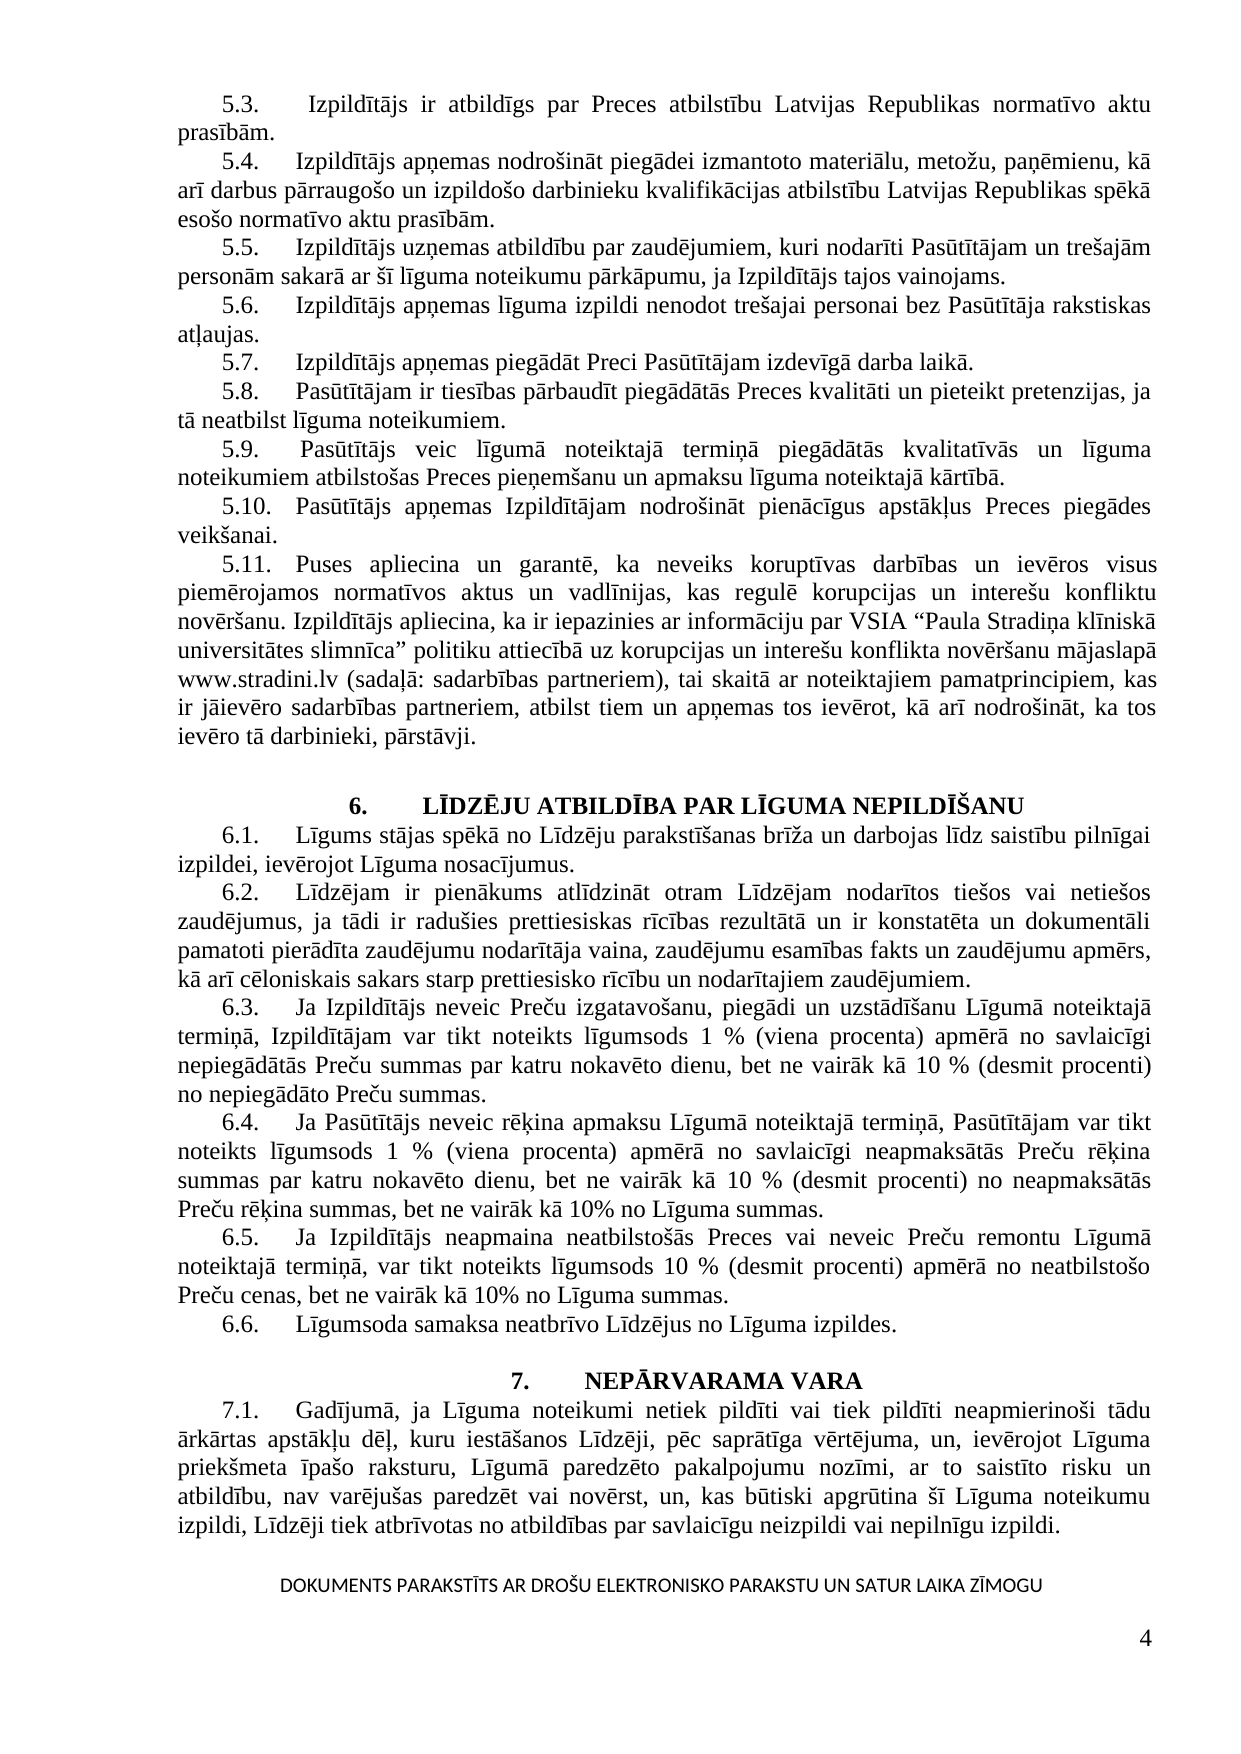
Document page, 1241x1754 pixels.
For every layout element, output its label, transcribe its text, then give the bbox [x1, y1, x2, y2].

list Pasūtītājam ir tiesības pārbaudīt piegādātās Preces kvalitāti un pieteikt pretenzijas, ja tā neatbilst līguma noteikumiem. [177, 376, 1152, 434]
list Ja Izpildītājs neapmaina neatbilstošās Preces vai neveic Preču remontu Līgumā noteiktajā termiņā, var tikt noteikts līgumsods 10 % (desmit procenti) apmērā no neatbilstošo Preču cenas, bet ne vairāk kā 10% no Līguma summas. [177, 1222, 1152, 1309]
list Izpildītājs apņemas nodrošināt piegādei izmantoto materiālu, metožu, paņēmienu, kā arī darbus pārraugošo un izpildošo darbinieku kvalifikācijas atbilstību Latvijas Republikas spēkā esošo normatīvo aktu prasībām. [177, 146, 1152, 232]
list Pasūtītājs veic līgumā noteiktajā termiņā piegādātās kvalitatīvās un līguma noteikumiem atbilstošas Preces pieņemšanu un apmaksu līguma noteiktajā kārtībā. [177, 434, 1152, 491]
list Līdzēju atbildība par līguma nepildīšanu [177, 791, 1152, 820]
list Izpildītājs uzņemas atbildību par zaudējumiem, kuri nodarīti Pasūtītājam un trešajām personām sakarā ar šī līguma noteikumu pārkāpumu, ja Izpildītājs tajos vainojams. [177, 232, 1152, 290]
list stājas spēkā no Līdzēju parakstīšanas brīža un darbojas līdz saistību pilnīgai izpildei, ievērojot nosacījumus. [177, 820, 1152, 877]
list NEPĀRVARAMA VARA [177, 1366, 1152, 1395]
list Ja Izpildītājs neveic Preču izgatavošanu, piegādi un uzstādīšanu Līgumā noteiktajā termiņā, Izpildītājam var tikt noteikts līgumsods 1 % (viena procenta) apmērā no savlaicīgi nepiegādātās Preču summas par katru nokavēto dienu, bet ne vairāk kā 10 % (desmit procenti) no nepiegādāto Preču summas. [177, 992, 1152, 1107]
list Izpildītājs apņemas piegādāt Preci Pasūtītājam izdevīgā darba laikā. [177, 347, 1152, 376]
list Pasūtītājs apņemas Izpildītājam nodrošināt pienācīgus apstākļus Preces piegādes veikšanai. [177, 491, 1152, 549]
list Puses apliecina un garantē, ka neveiks koruptīvas darbības un ievēros visus piemērojamos normatīvos aktus un vadlīnijas, kas regulē korupcijas un interešu konfliktu novēršanu. Izpildītājs apliecina, ka ir iepazinies ar informāciju par VSIA “Paula Stradiņa klīniskā universitātes slimnīca” politiku attiecībā uz korupcijas un interešu konflikta novēršanu mājaslapā www.stradini.lv (sadaļā: sadarbības partneriem), tai skaitā ar noteiktajiem pamatprincipiem, kas ir jāievēro sadarbības partneriem, atbilst tiem un apņemas tos ievērot, kā arī nodrošināt, ka tos ievēro tā darbinieki, pārstāvji. [177, 549, 1158, 750]
list Gadījumā, ja Līguma noteikumi netiek pildīti vai tiek pildīti neapmierinoši tādu ārkārtas apstākļu dēļ, kuru iestāšanos Līdzēji, pēc saprātīga vērtējuma, un, ievērojot Līguma priekšmeta īpašo raksturu, Līgumā paredzēto pakalpojumu nozīmi, ar to saistīto risku un atbildību, nav varējušas paredzēt vai novērst, un, kas būtiski apgrūtina šī Līguma noteikumu izpildi, Līdzēji tiek atbrīvotas no atbildības par savlaicīgu neizpildi vai nepilnīgu izpildi. [177, 1395, 1152, 1539]
list Izpildītājs apņemas līguma izpildi nenodot trešajai personai bez Pasūtītāja rakstiskas atļaujas. [177, 290, 1152, 347]
list Līdzējam ir pienākums atlīdzināt otram Līdzējam nodarītos tiešos vai netiešos zaudējumus, ja tādi ir radušies prettiesiskas rīcības rezultātā un ir konstatēta un dokumentāli pamatoti pierādīta zaudējumu nodarītāja vaina, zaudējumu esamības fakts un zaudējumu apmērs, kā arī cēloniskais sakars starp prettiesisko rīcību un nodarītajiem zaudējumiem. [177, 877, 1152, 992]
list Izpildītājs ir atbildīgs par Preces atbilstību Latvijas Republikas normatīvo aktu prasībām. [177, 89, 1152, 146]
list Ja Pasūtītājs neveic rēķina apmaksu Līgumā noteiktajā termiņā, Pasūtītājam var tikt noteikts līgumsods 1 % (viena procenta) apmērā no savlaicīgi neapmaksātās Preču rēķina summas par katru nokavēto dienu, bet ne vairāk kā 10 % (desmit procenti) no neapmaksātās Preču rēķina summas, bet ne vairāk kā 10% no Līguma summas. [177, 1107, 1152, 1222]
list Līgumsoda samaksa neatbrīvo Līdzējus no izpildes. [177, 1309, 1152, 1337]
